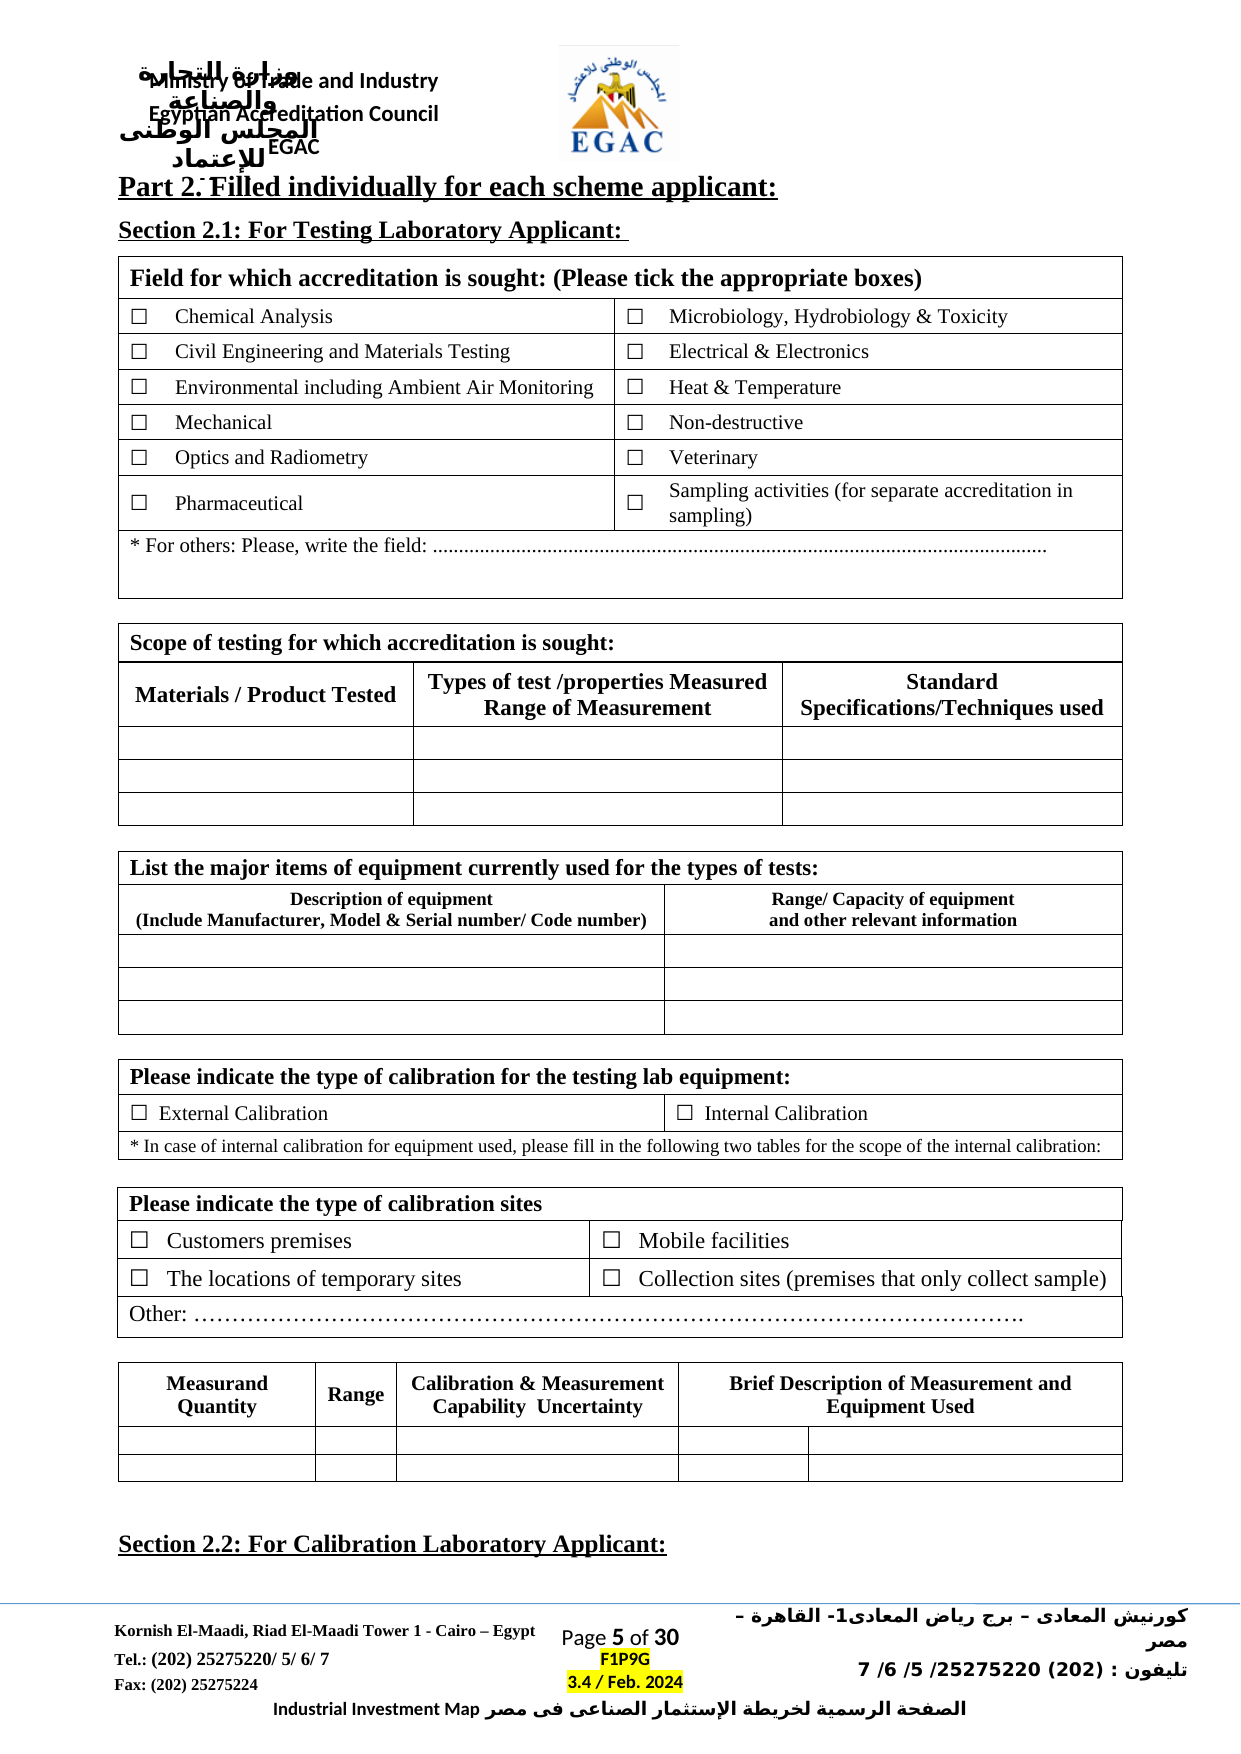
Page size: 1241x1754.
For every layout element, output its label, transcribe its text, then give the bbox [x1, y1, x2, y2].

table_cell [414, 760, 782, 792]
table_cell [665, 968, 1122, 1000]
table_header Range [316, 1363, 396, 1426]
table_cell Customers premises [118, 1221, 589, 1258]
table_cell Collection sites (premises that only collect sample) [590, 1259, 1121, 1296]
table_cell Veterinary [658, 440, 1122, 474]
table_cell [679, 1427, 808, 1453]
table_cell [119, 1427, 315, 1453]
table_cell Environmental including Ambient Air Monitoring [164, 370, 614, 404]
table_cell [119, 793, 413, 825]
table_header Brief Description of Measurement and Equipment Used [679, 1363, 1122, 1426]
table_cell [119, 935, 664, 967]
table_cell Optics and Radiometry [164, 440, 614, 474]
picture [557, 44, 679, 160]
table_header Measurand Quantity [119, 1363, 315, 1426]
table_header Please indicate the type of calibration for the testing lab equipment: [119, 1060, 1122, 1093]
table_cell Mechanical [164, 405, 614, 439]
table_cell Mobile facilities [590, 1221, 1121, 1258]
table_cell Microbiology, Hydrobiology & Toxicity [658, 299, 1122, 333]
table_cell Sampling activities (for separate accreditation in sampling) [658, 476, 1122, 529]
table_cell * For others: Please, write the field: ...................................................................................................................... [119, 531, 1122, 597]
table_cell [414, 727, 782, 759]
table_cell * In case of internal calibration for equipment used, please fill in the following two tables for the scope of the internal calibration: [119, 1132, 1122, 1159]
table_cell [119, 1455, 315, 1481]
table_cell Internal Calibration [665, 1095, 1122, 1131]
table_cell External Calibration [119, 1095, 664, 1131]
table_header Field for which accreditation is sought: (Please tick the appropriate boxes) [119, 257, 1122, 298]
table_header Scope of testing for which accreditation is sought: [119, 624, 1122, 661]
table_cell Description of equipment (Include Manufacturer, Model & Serial number/ Code number) [119, 885, 664, 934]
table_header Please indicate the type of calibration sites [118, 1188, 1122, 1220]
table_cell Other: ………………………………………………………………………………………………. [118, 1297, 1122, 1337]
table_cell Pharmaceutical [164, 476, 614, 529]
table_cell [119, 1001, 664, 1033]
table_cell Chemical Analysis [164, 299, 614, 333]
text Section 2.2: For Calibration Laboratory Applicant: [118, 1529, 1122, 1558]
table_cell Civil Engineering and Materials Testing [164, 334, 614, 368]
table_cell [679, 1455, 808, 1481]
table_cell [809, 1455, 1122, 1481]
table_cell [665, 1001, 1122, 1033]
table_cell [397, 1455, 678, 1481]
table_header Calibration & Measurement Capability Uncertainty [397, 1363, 678, 1426]
table_cell Non-destructive [658, 405, 1122, 439]
table_cell [783, 793, 1122, 825]
table_cell [783, 727, 1122, 759]
table_cell Standard Specifications/Techniques used [783, 663, 1122, 726]
table_cell Types of test /properties Measured Range of Measurement [414, 663, 782, 726]
text Section 2.1: For Testing Laboratory Applicant: [118, 215, 1122, 244]
text Part 2. Filled individually for each scheme applicant: [118, 169, 1122, 202]
table_header List the major items of equipment currently used for the types of tests: [119, 852, 1122, 884]
table_cell [316, 1455, 396, 1481]
table_cell [119, 727, 413, 759]
table_cell [397, 1427, 678, 1453]
table_cell [316, 1427, 396, 1453]
table_cell [665, 935, 1122, 967]
table_cell Electrical & Electronics [658, 334, 1122, 368]
table_cell [783, 760, 1122, 792]
table_cell Materials / Product Tested [119, 663, 413, 726]
table_cell The locations of temporary sites [118, 1259, 589, 1296]
table_cell [809, 1427, 1122, 1453]
table_cell Range/ Capacity of equipment and other relevant information [665, 885, 1122, 934]
table_cell [119, 968, 664, 1000]
table_cell [119, 760, 413, 792]
table_cell [414, 793, 782, 825]
table_cell Heat & Temperature [658, 370, 1122, 404]
